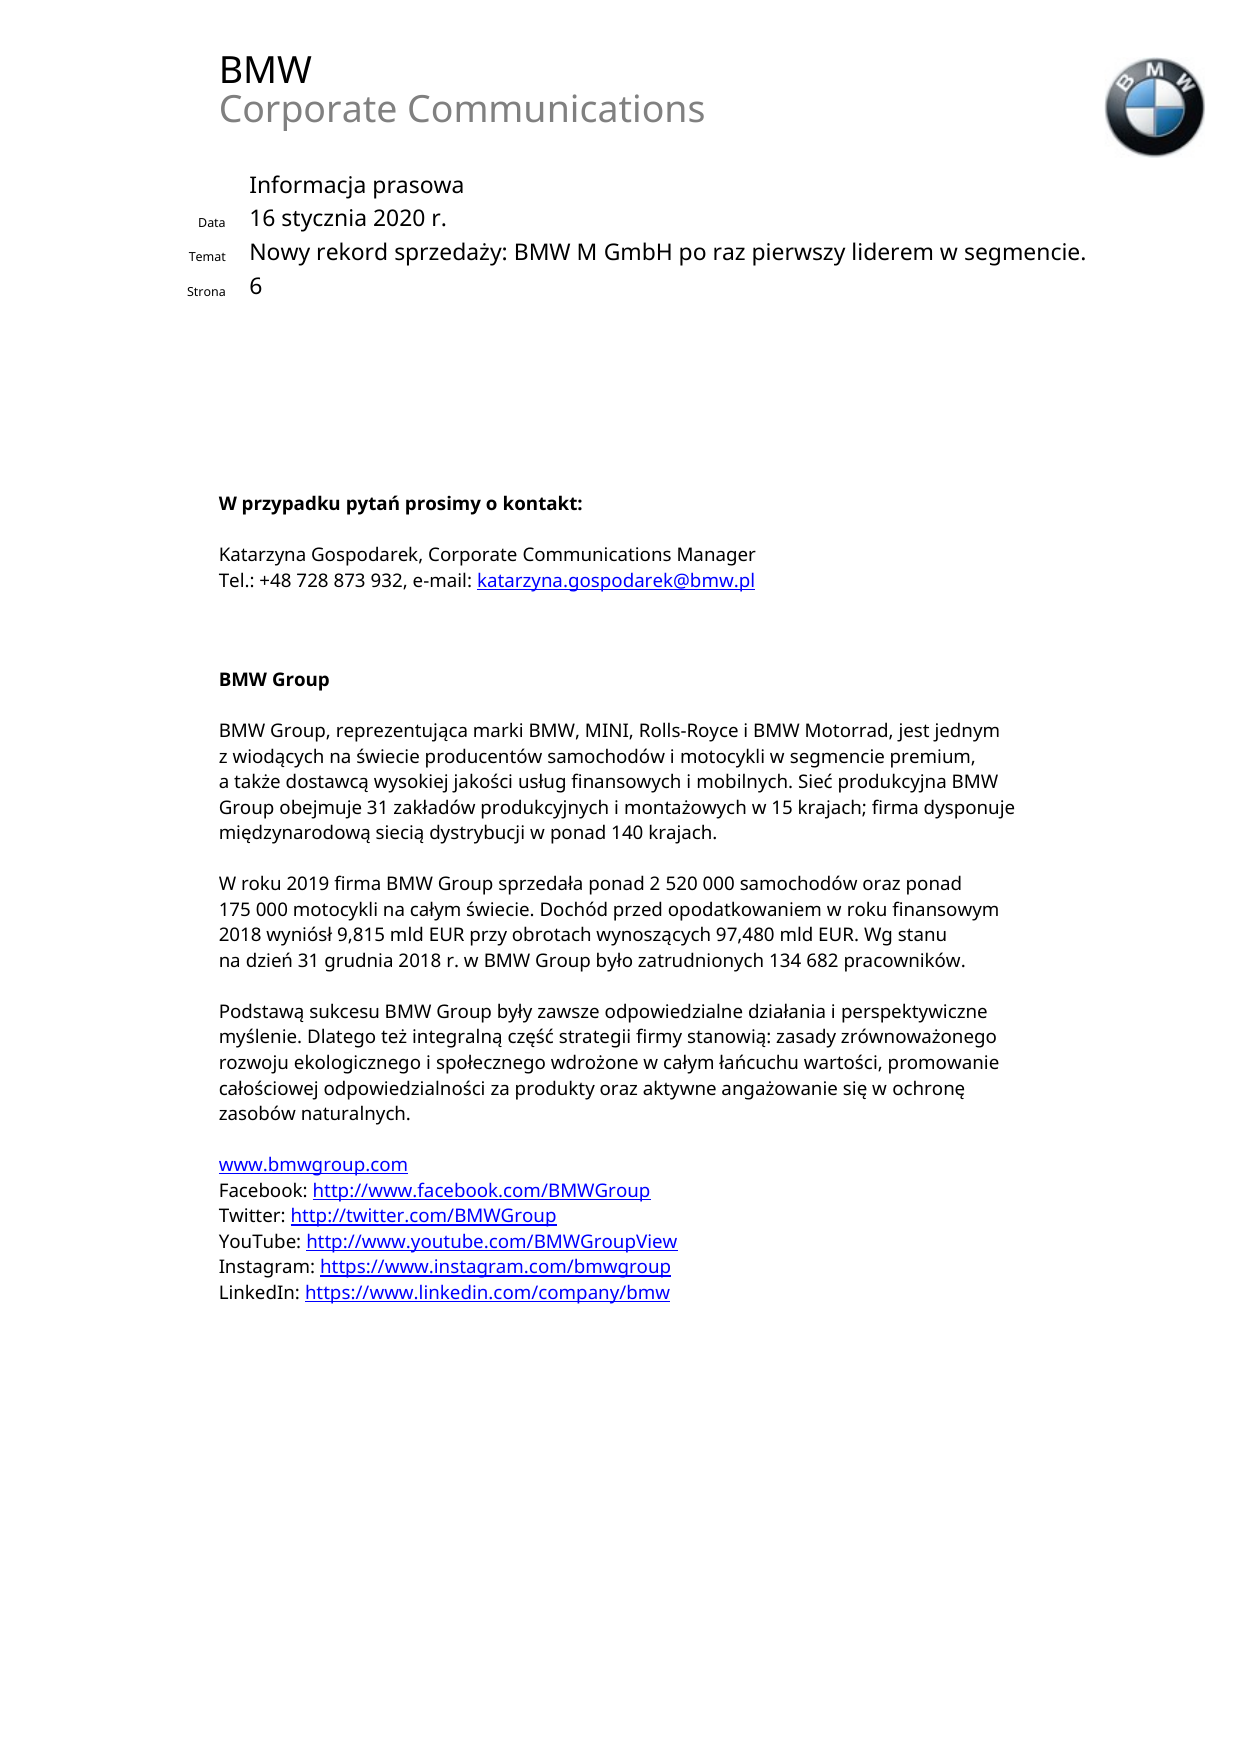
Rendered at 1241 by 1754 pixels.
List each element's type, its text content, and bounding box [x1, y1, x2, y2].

text YouTube: http://www.youtube.com/BMWGroupView [218, 1228, 1022, 1253]
text Katarzyna Gospodarek, Corporate Communications Manager [218, 542, 1022, 567]
text BMW Group, reprezentująca marki BMW, MINI, Rolls-Royce i BMW Motorrad, jest jednym z wiodących na świecie producentów samochodów i motocykli w segmencie premium, a także dostawcą wysokiej jakości usług finansowych i mobilnych. Sieć produkcyjna BMW Group obejmuje 31 zakładów produkcyjnych i montażowych w 15 krajach; firma dysponuje międzynarodową siecią dystrybucji w ponad 140 krajach. [218, 717, 1022, 845]
text Facebook: http://www.facebook.com/BMWGroup [218, 1177, 1022, 1202]
text Instagram: https://www.instagram.com/bmwgroup [218, 1253, 1022, 1279]
text W przypadku pytań prosimy o kontakt: [218, 491, 1022, 516]
text W roku 2019 firma BMW Group sprzedała ponad 2 520 000 samochodów oraz ponad 175 000 motocykli na całym świecie. Dochód przed opodatkowaniem w roku finansowym 2018 wyniósł 9,815 mld EUR przy obrotach wynoszących 97,480 mld EUR. Wg stanu na dzień 31 grudnia 2018 r. w BMW Group było zatrudnionych 134 682 pracowników. [218, 871, 1022, 973]
text Twitter: http://twitter.com/BMWGroup [218, 1202, 1022, 1228]
text Tel.: +48 728 873 932, e-mail: katarzyna.gospodarek@bmw.pl [218, 567, 1022, 593]
picture [1104, 57, 1205, 158]
text Podstawą sukcesu BMW Group były zawsze odpowiedzialne działania i perspektywiczne myślenie. Dlatego też integralną część strategii firmy stanowią: zasady zrównoważonego rozwoju ekologicznego i społecznego wdrożone w całym łańcuchu wartości, promowanie całościowej odpowiedzialności za produkty oraz aktywne angażowanie się w ochronę zasobów naturalnych. [218, 998, 1022, 1126]
text LinkedIn: https://www.linkedin.com/company/bmw [218, 1279, 1022, 1304]
text BMW Group [218, 666, 1022, 692]
text www.bmwgroup.com [218, 1151, 1022, 1177]
